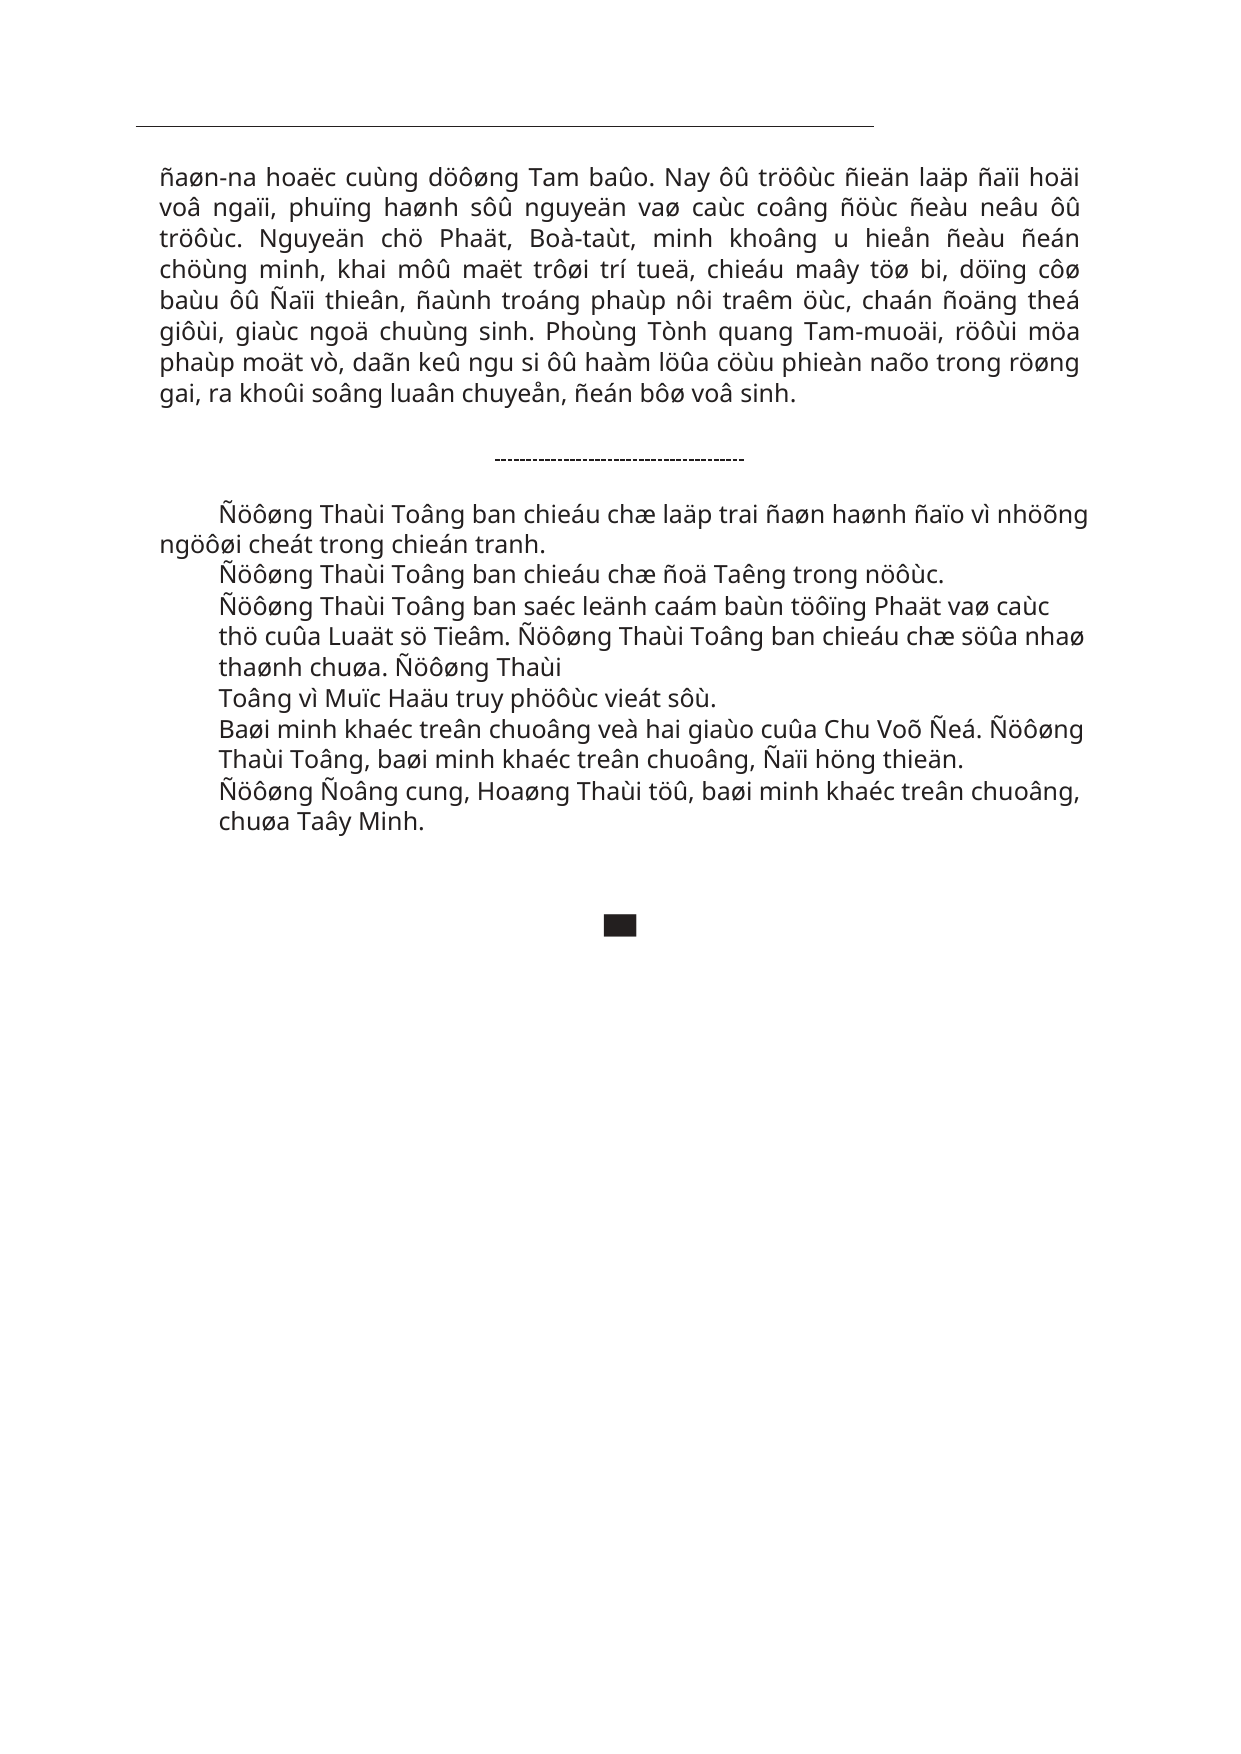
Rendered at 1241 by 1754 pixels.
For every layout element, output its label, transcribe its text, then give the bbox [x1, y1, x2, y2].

text ■ [148, 902, 1092, 942]
text Ñöôøng Thaùi Toâng ban saéc leänh caám baùn töôïng Phaät vaø caùc thö cuûa Luaät sö Tieâm. Ñöôøng Thaùi Toâng ban chieáu chæ söûa nhaø thaønh chuøa. Ñöôøng Thaùi [218, 591, 1092, 684]
text Ñöôøng Thaùi Toâng ban chieáu chæ ñoä Taêng trong nöôùc. [218, 561, 1092, 589]
text Baøi minh khaéc treân chuoâng veà hai giaùo cuûa Chu Voõ Ñeá. Ñöôøng Thaùi Toâng, baøi minh khaéc treân chuoâng, Ñaïi höng thieän. [218, 714, 1087, 776]
text Ñöôøng Thaùi Toâng ban chieáu chæ laäp trai ñaøn haønh ñaïo vì nhöõng ngöôøi cheát trong chieán tranh. [159, 499, 1092, 561]
text Toâng vì Muïc Haäu truy phöôùc vieát sôù. [218, 684, 1092, 713]
text ñaøn-na hoaëc cuùng döôøng Tam baûo. Nay ôû tröôùc ñieän laäp ñaïi hoäi voâ ngaïi, phuïng haønh sôû nguyeän vaø caùc coâng ñöùc ñeàu neâu ôû tröôùc. Nguyeän chö Phaät, Boà-taùt, minh khoâng u hieån ñeàu ñeán chöùng minh, khai môû maët trôøi trí tueä, chieáu maây töø bi, döïng côø baùu ôû Ñaïi thieân, ñaùnh troáng phaùp nôi traêm öùc, chaán ñoäng theá giôùi, giaùc ngoä chuùng sinh. Phoùng Tònh quang Tam-muoäi, röôùi möa phaùp moät vò, daãn keû ngu si ôû haàm löûa cöùu phieàn naõo trong röøng gai, ra khoûi soâng luaân chuyeån, ñeán bôø voâ sinh. [159, 162, 1082, 410]
text Ñöôøng Ñoâng cung, Hoaøng Thaùi töû, baøi minh khaéc treân chuoâng, chuøa Taây Minh. [218, 776, 1092, 836]
